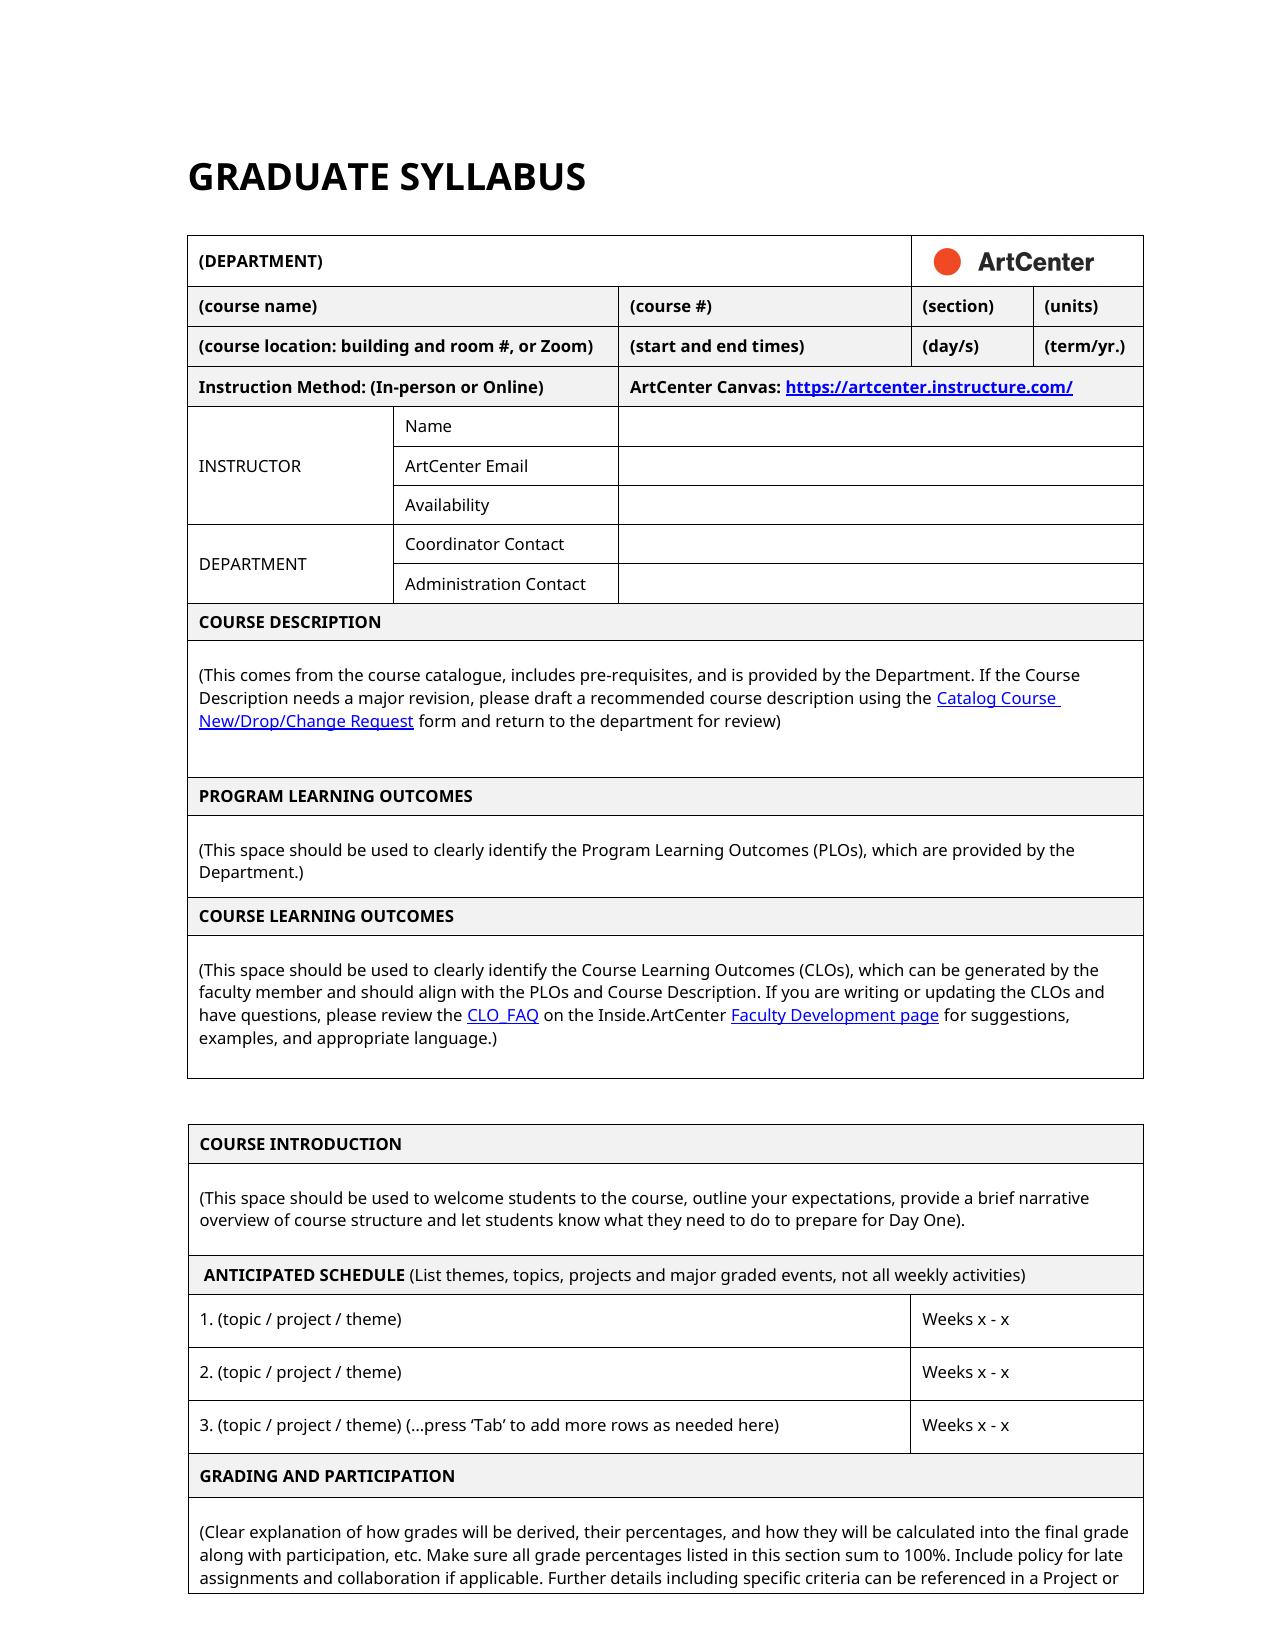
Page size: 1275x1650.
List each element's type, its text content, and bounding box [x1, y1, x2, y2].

table_cell (This space should be used to clearly identify the Program Learning Outcomes (PLOs), which are provided by the Department.) [188, 816, 1143, 897]
table_cell Weeks x - x [911, 1401, 1143, 1453]
table_cell [619, 447, 1143, 485]
table_cell PROGRAM LEARNING OUTCOMES [188, 778, 1143, 815]
table_cell COURSE LEARNING OUTCOMES [188, 898, 1143, 934]
table_cell (start and end times) [619, 327, 911, 366]
table_cell Weeks x - x [911, 1295, 1143, 1347]
table_cell (This comes from the course catalogue, includes pre-requisites, and is provided by the Department. If the Course Description needs a major revision, please draft a recommended course description using the Catalog Course New/Drop/Change Request form and return to the department for review) [188, 641, 1143, 777]
table_cell Instruction Method: (In-person or Online) [188, 367, 618, 406]
table_cell [619, 525, 1143, 563]
table_header COURSE INTRODUCTION [189, 1125, 1143, 1163]
table_cell GRADING AND PARTICIPATION [189, 1454, 1143, 1497]
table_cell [189, 1498, 1143, 1593]
table_cell Availability [394, 486, 618, 524]
table_cell (section) [912, 287, 1033, 326]
table_header (DEPARTMENT) [188, 236, 911, 286]
table_cell ANTICIPATED SCHEDULE (List themes, topics, projects and major graded events, not all weekly activities) [189, 1256, 1143, 1294]
table_cell ArtCenter Canvas: https://artcenter.instructure.com/ [619, 367, 1143, 406]
table_cell 3. (topic / project / theme) (…press ‘Tab’ to add more rows as needed here) [189, 1401, 910, 1453]
table_header [912, 236, 922, 286]
table_cell Name [394, 407, 618, 446]
table_cell (course name) [188, 287, 618, 326]
table_cell DEPARTMENT [188, 525, 393, 603]
picture [922, 236, 1122, 286]
table_cell 1. (topic / project / theme) [189, 1295, 910, 1347]
table_cell (This space should be used to welcome students to the course, outline your expectations, provide a brief narrative overview of course structure and let students know what they need to do to prepare for Day One). [189, 1164, 1143, 1254]
table_cell [619, 564, 1143, 603]
table_cell COURSE DESCRIPTION [188, 604, 1143, 640]
table_cell (course #) [619, 287, 911, 326]
table_cell Weeks x - x [911, 1348, 1143, 1400]
text GRADUATE SYLLABUS [187, 150, 1087, 201]
table_cell Coordinator Contact [394, 525, 618, 563]
table_cell 2. (topic / project / theme) [189, 1348, 910, 1400]
table_cell (term/yr.) [1034, 327, 1143, 366]
table_cell ArtCenter Email [394, 447, 618, 485]
table_cell Administration Contact [394, 564, 618, 603]
table_cell (day/s) [912, 327, 1033, 366]
table_header [1122, 236, 1143, 286]
table_cell (course location: building and room #, or Zoom) [188, 327, 618, 366]
table_cell INSTRUCTOR [188, 407, 393, 524]
table_cell (This space should be used to clearly identify the Course Learning Outcomes (CLOs), which can be generated by the faculty member and should align with the PLOs and Course Description. If you are writing or updating the CLOs and have questions, please review the CLO_FAQ on the Inside.ArtCenter Faculty Development page for suggestions, examples, and appropriate language.) [188, 936, 1143, 1078]
table_cell (units) [1034, 287, 1143, 326]
table_cell [619, 407, 1143, 446]
table_cell [619, 486, 1143, 524]
